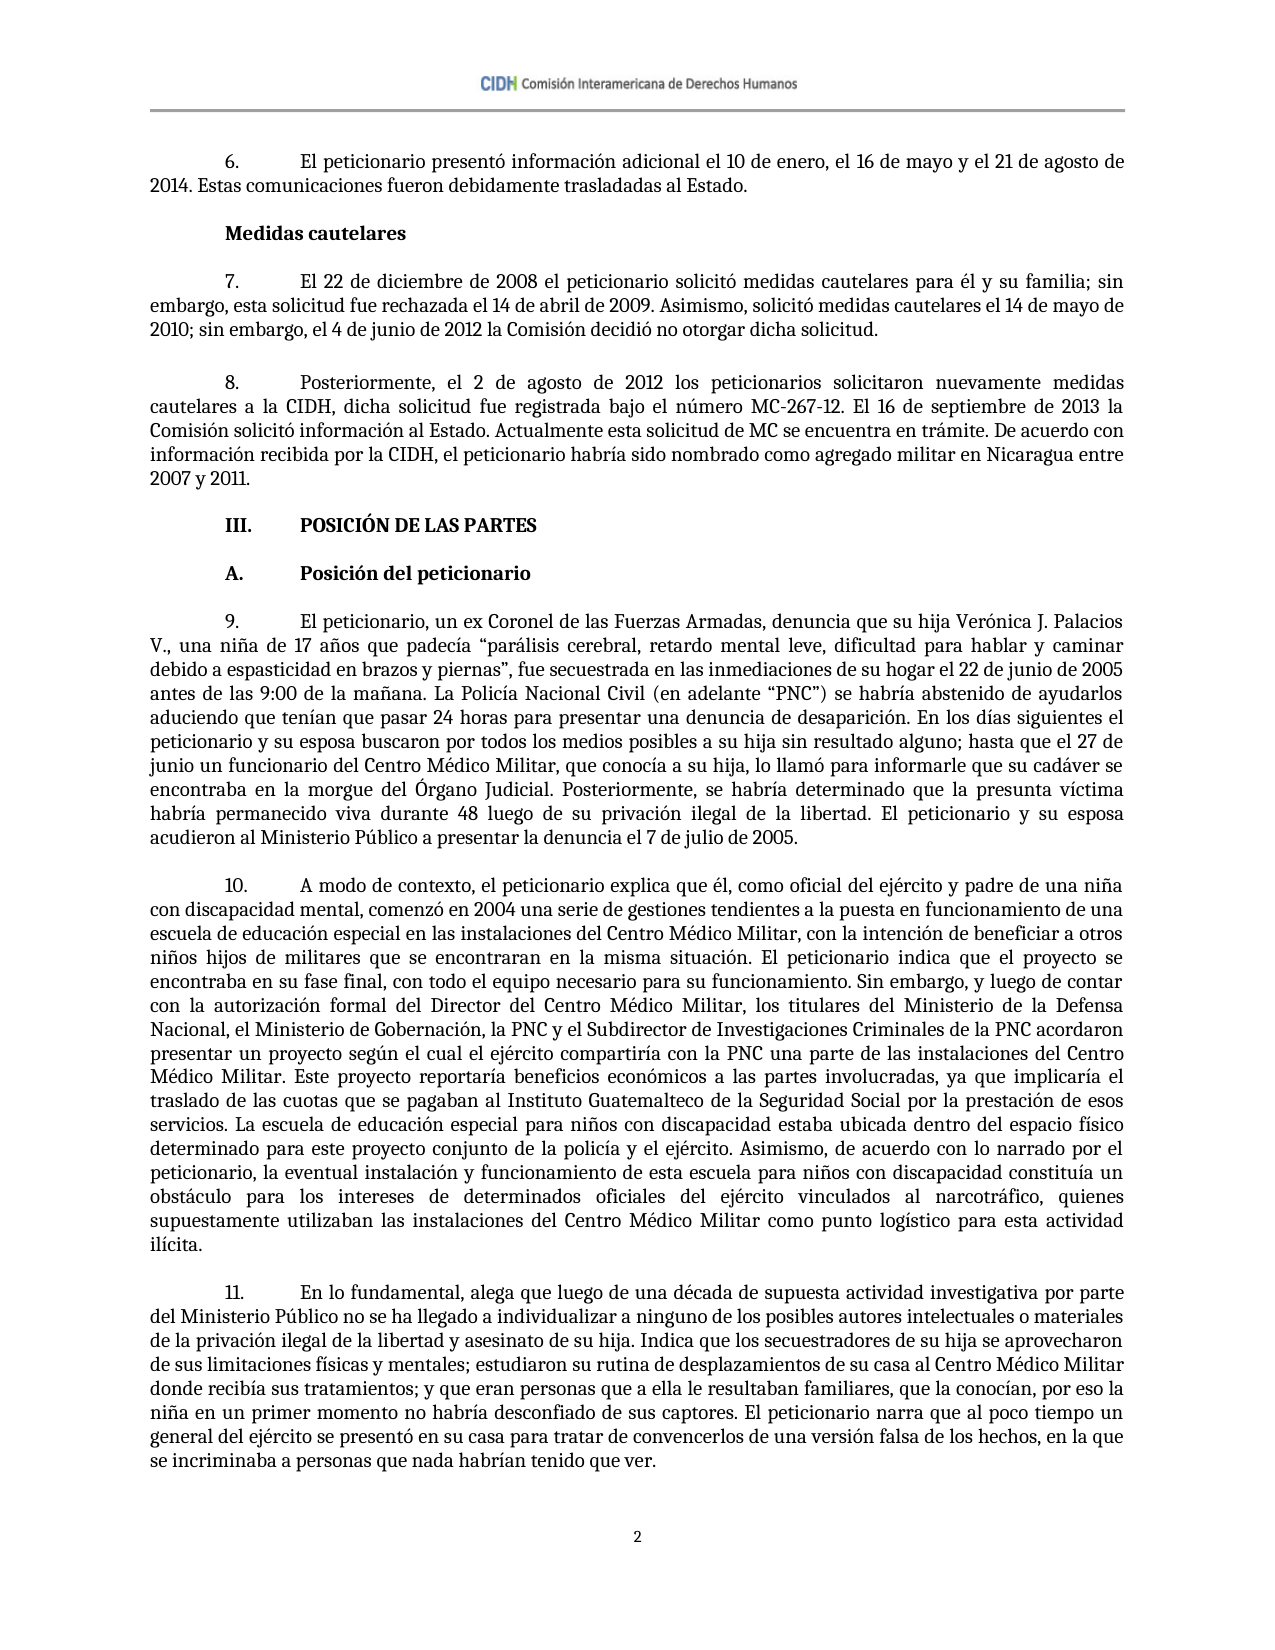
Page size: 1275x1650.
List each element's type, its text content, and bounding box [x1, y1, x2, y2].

list Posteriormente, el 2 de agosto de 2012 los peticionarios solicitaron nuevamente medidas cautelares a la CIDH, dicha solicitud fue registrada bajo el número MC-267-12. El 16 de septiembre de 2013 la Comisión solicitó información al Estado. Actualmente esta solicitud de MC se encuentra en trámite. De acuerdo con información recibida por la CIDH, el peticionario habría sido nombrado como agregado militar en Nicaragua entre 2007 y 2011. [150, 370, 1125, 490]
list El peticionario presentó información adicional el 10 de enero, el 16 de mayo y el 21 de agosto de 2014. Estas comunicaciones fueron debidamente trasladadas al Estado. [150, 150, 1125, 198]
text Medidas cautelares [225, 222, 1125, 246]
list El peticionario, un ex Coronel de las Fuerzas Armadas, denuncia que su hija Verónica J. Palacios V., una niña de 17 años que padecía “parálisis cerebral, retardo mental leve, dificultad para hablar y caminar debido a espasticidad en brazos y piernas”, fue secuestrada en las inmediaciones de su hogar el 22 de junio de 2005 antes de las 9:00 de la mañana. La Policía Nacional Civil (en adelante “PNC”) se habría abstenido de ayudarlos aduciendo que tenían que pasar 24 horas para presentar una denuncia de desaparición. En los días siguientes el peticionario y su esposa buscaron por todos los medios posibles a su hija sin resultado alguno; hasta que el 27 de junio un funcionario del Centro Médico Militar, que conocía a su hija, lo llamó para informarle que su cadáver se encontraba en la morgue del Órgano Judicial. Posteriormente, se habría determinado que la presunta víctima habría permanecido viva durante 48 luego de su privación ilegal de la libertad. El peticionario y su esposa acudieron al Ministerio Público a presentar la denuncia el 7 de julio de 2005. [150, 610, 1125, 849]
picture [475, 75, 800, 93]
list A modo de contexto, el peticionario explica que él, como oficial del ejército y padre de una niña con discapacidad mental, comenzó en 2004 una serie de gestiones tendientes a la puesta en funcionamiento de una escuela de educación especial en las instalaciones del Centro Médico Militar, con la intención de beneficiar a otros niños hijos de militares que se encontraran en la misma situación. El peticionario indica que el proyecto se encontraba en su fase final, con todo el equipo necesario para su funcionamiento. Sin embargo, y luego de contar con la autorización formal del Director del Centro Médico Militar, los titulares del Ministerio de la Defensa Nacional, el Ministerio de Gobernación, la PNC y el Subdirector de Investigaciones Criminales de la PNC acordaron presentar un proyecto según el cual el ejército compartiría con la PNC una parte de las instalaciones del Centro Médico Militar. Este proyecto reportaría beneficios económicos a las partes involucradas, ya que implicaría el traslado de las cuotas que se pagaban al Instituto Guatemalteco de la Seguridad Social por la prestación de esos servicios. La escuela de educación especial para niños con discapacidad estaba ubicada dentro del espacio físico determinado para este proyecto conjunto de la policía y el ejército. Asimismo, de acuerdo con lo narrado por el peticionario, la eventual instalación y funcionamiento de esta escuela para niños con discapacidad constituía un obstáculo para los intereses de determinados oficiales del ejército vinculados al narcotráfico, quienes supuestamente utilizaban las instalaciones del Centro Médico Militar como punto logístico para esta actividad ilícita. [150, 873, 1125, 1257]
text III. POSICIÓN DE LAS PARTES [150, 514, 1125, 538]
text A. Posición del peticionario [150, 562, 1125, 586]
list En lo fundamental, alega que luego de una década de supuesta actividad investigativa por parte del Ministerio Público no se ha llegado a individualizar a ninguno de los posibles autores intelectuales o materiales de la privación ilegal de la libertad y asesinato de su hija. Indica que los secuestradores de su hija se aprovecharon de sus limitaciones físicas y mentales; estudiaron su rutina de desplazamientos de su casa al Centro Médico Militar donde recibía sus tratamientos; y que eran personas que a ella le resultaban familiares, que la conocían, por eso la niña en un primer momento no habría desconfiado de sus captores. El peticionario narra que al poco tiempo un general del ejército se presentó en su casa para tratar de convencerlos de una versión falsa de los hechos, en la que se incriminaba a personas que nada habrían tenido que ver. [150, 1281, 1125, 1472]
list El 22 de diciembre de 2008 el peticionario solicitó medidas cautelares para él y su familia; sin embargo, esta solicitud fue rechazada el 14 de abril de 2009. Asimismo, solicitó medidas cautelares el 14 de mayo de 2010; sin embargo, el 4 de junio de 2012 la Comisión decidió no otorgar dicha solicitud. [150, 270, 1125, 342]
